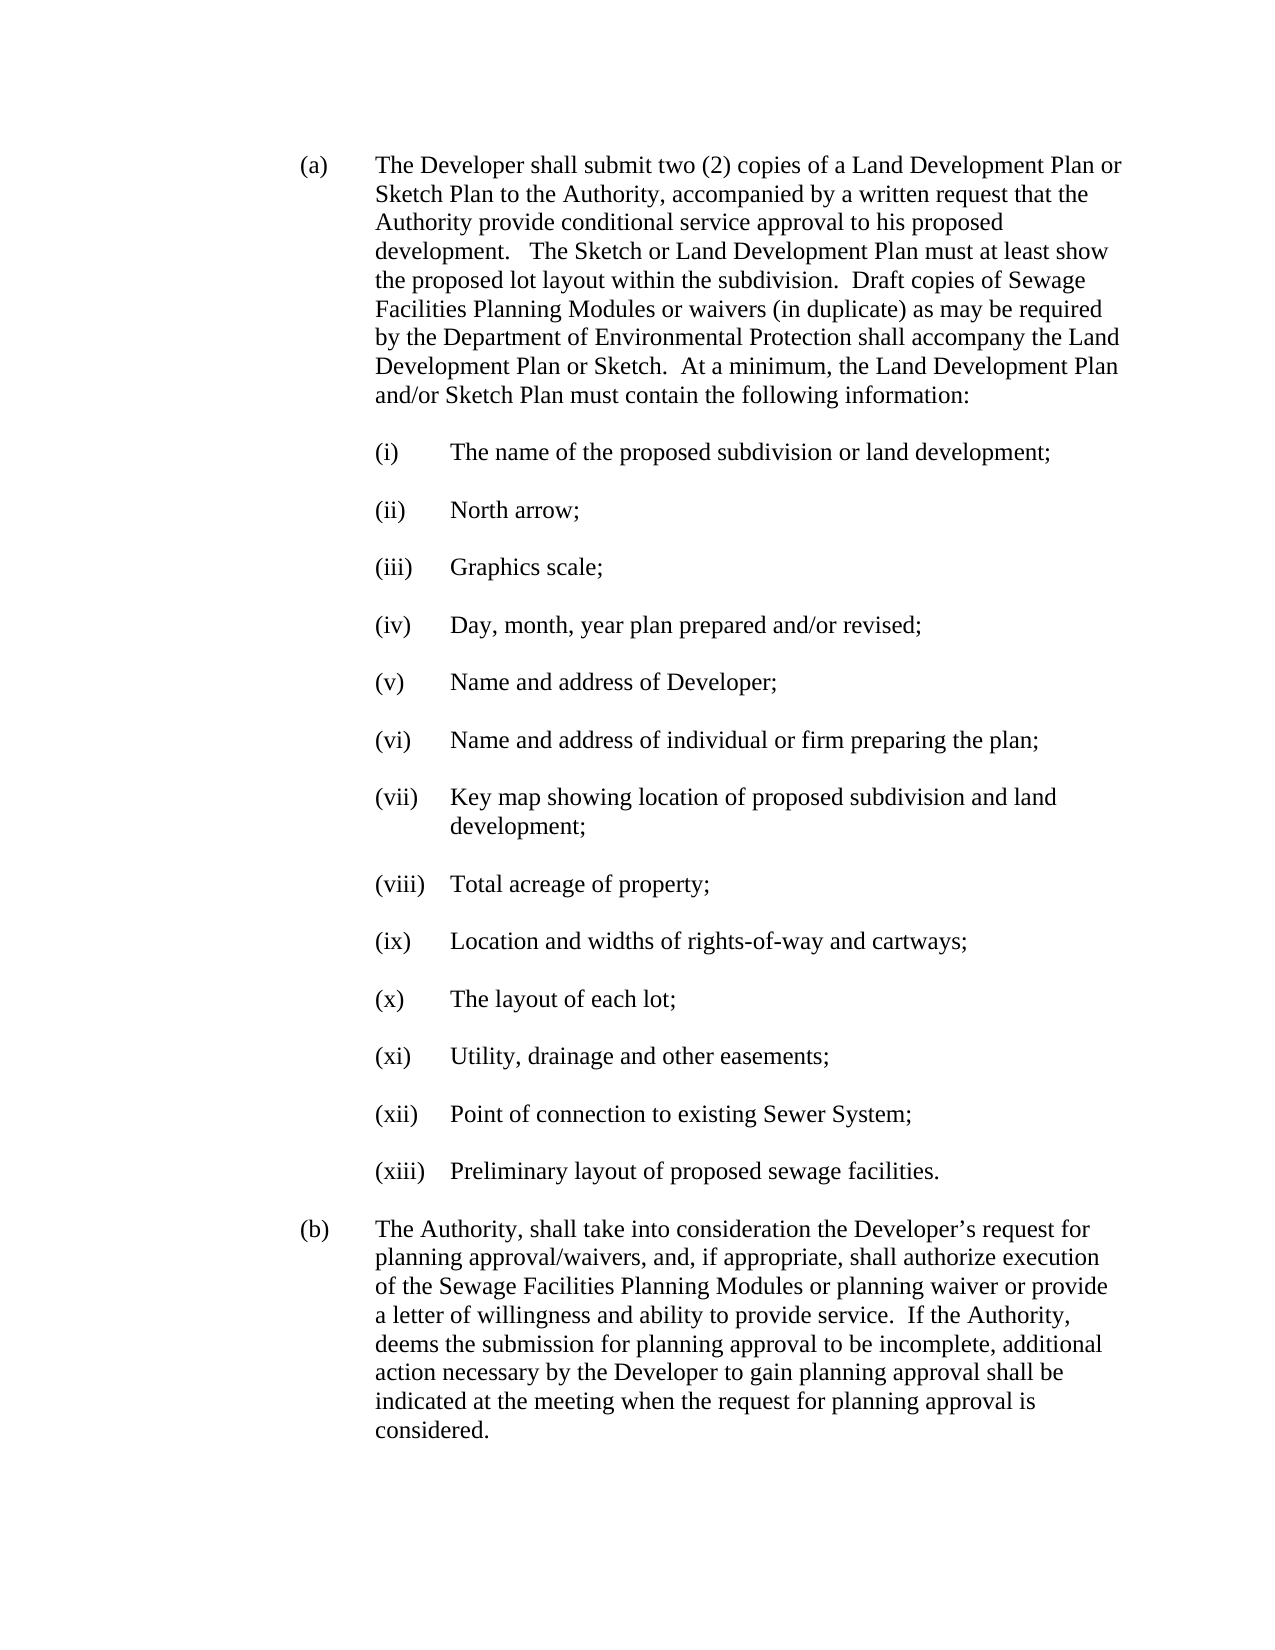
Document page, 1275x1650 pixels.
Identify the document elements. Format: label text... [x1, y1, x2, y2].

text (ii) North arrow; [375, 495, 1125, 524]
text (i) The name of the proposed subdivision or land development; [375, 437, 1125, 466]
text (xii) Point of connection to existing Sewer System; [375, 1099, 1125, 1127]
text (vi) Name and address of individual or firm preparing the plan; [375, 725, 1125, 754]
text (viii) Total acreage of property; [375, 869, 1125, 897]
text (xi) Utility, drainage and other easements; [375, 1041, 1125, 1070]
text (x) The layout of each lot; [375, 984, 1125, 1012]
text (b) The Authority, shall take into consideration the Developer’s request for planning approval/waivers, and, if appropriate, shall authorize execution of the Sewage Facilities Planning Modules or planning waiver or provide a letter of willingness and ability to provide service. If the Authority, deems the submission for planning approval to be incomplete, additional action necessary by the Developer to gain planning approval shall be indicated at the meeting when the request for planning approval is considered. [300, 1214, 1125, 1444]
text (xiii) Preliminary layout of proposed sewage facilities. [375, 1156, 1125, 1185]
text (a) The Developer shall submit two (2) copies of a Land Development Plan or Sketch Plan to the Authority, accompanied by a written request that the Authority provide conditional service approval to his proposed development. The Sketch or Land Development Plan must at least show the proposed lot layout within the subdivision. Draft copies of Sewage Facilities Planning Modules or waivers (in duplicate) as may be required by the Department of Environmental Protection shall accompany the Land Development Plan or Sketch. At a minimum, the Land Development Plan and/or Sketch Plan must contain the following information: [300, 150, 1125, 409]
text (iii) Graphics scale; [375, 552, 1125, 581]
text (vii) Key map showing location of proposed subdivision and land development; [375, 782, 1125, 840]
text (v) Name and address of Developer; [375, 667, 1125, 696]
text (ix) Location and widths of rights-of-way and cartways; [375, 926, 1125, 955]
text (iv) Day, month, year plan prepared and/or revised; [375, 610, 1125, 639]
